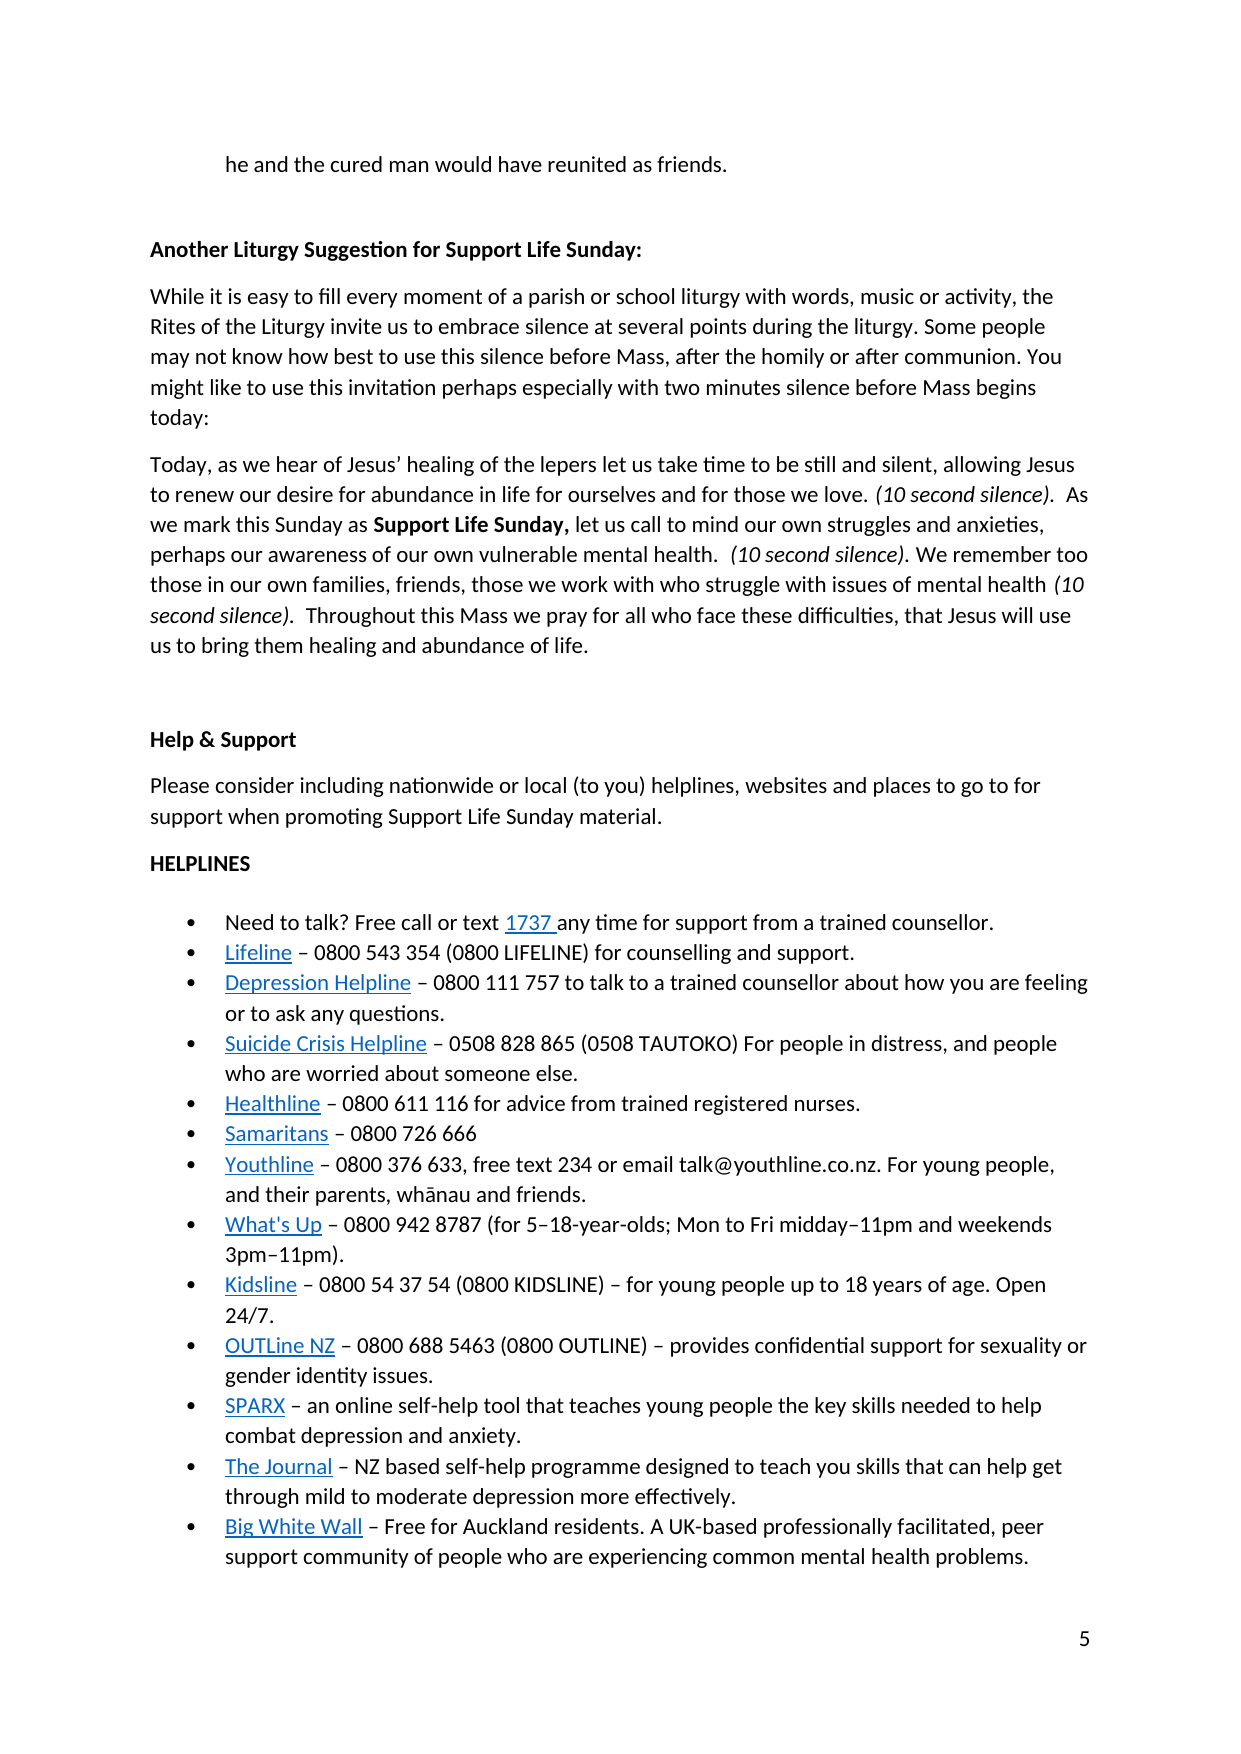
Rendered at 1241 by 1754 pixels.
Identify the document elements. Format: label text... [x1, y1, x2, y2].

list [187, 150, 1090, 206]
list Youthline – 0800 376 633, free text 234 or email talk@youthline.co.nz. For young people, and their parents, whānau and friends. [187, 1150, 1090, 1208]
list Healthline – 0800 611 116 for advice from trained registered nurses. [187, 1089, 1090, 1117]
list Big White Wall – Free for Auckland residents. A UK-based professionally facilitated, peer support community of people who are experiencing common mental health problems. [187, 1512, 1090, 1571]
list Kidsline – 0800 54 37 54 (0800 KIDSLINE) – for young people up to 18 years of age. Open 24/7. [187, 1271, 1090, 1329]
text While it is easy to fill every moment of a parish or school liturgy with words, music or activity, the Rites of the Liturgy invite us to embrace silence at several points during the liturgy. Some people may not know how best to use this silence before Mass, after the homily or after communion. You might like to use this invitation perhaps especially with two minutes silence before Mass begins today: [150, 282, 1090, 431]
text Help & Support [150, 725, 1090, 753]
list Depression Helpline – 0800 111 757 to talk to a trained counsellor about how you are feeling or to ask any questions. [187, 968, 1090, 1027]
list What's Up – 0800 942 8787 (for 5–18-year-olds; Mon to Fri midday–11pm and weekends 3pm–11pm). [187, 1210, 1090, 1268]
list SPARX – an online self-help tool that teaches young people the key skills needed to help combat depression and anxiety. [187, 1391, 1090, 1450]
list Samaritans – 0800 726 666 [187, 1119, 1090, 1148]
list Suicide Crisis Helpline – 0508 828 865 (0508 TAUTOKO) For people in distress, and people who are worried about someone else. [187, 1029, 1090, 1087]
list OUTLine NZ – 0800 688 5463 (0800 OUTLINE) – provides confidential support for sexuality or gender identity issues. [187, 1331, 1090, 1389]
text Today, as we hear of Jesus’ healing of the lepers let us take time to be still and silent, allowing Jesus to renew our desire for abundance in life for ourselves and for those we love. (10 second silence). As we mark this Sunday as Support Life Sunday, let us call to mind our own struggles and anxieties, perhaps our awareness of our own vulnerable mental health. (10 second silence). We remember too those in our own families, friends, those we work with who struggle with issues of mental health (10 second silence). Throughout this Mass we pray for all who face these difficulties, that Jesus will use us to bring them healing and abundance of life. [150, 450, 1090, 659]
text Please consider including nationwide or local (to you) helplines, websites and places to go to for support when promoting Support Life Sunday material. [150, 772, 1090, 830]
text Another Liturgy Suggestion for Support Life Sunday: [150, 235, 1090, 263]
list Lifeline – 0800 543 354 (0800 LIFELINE) for counselling and support. [187, 938, 1090, 966]
list The Journal – NZ based self-help programme designed to teach you skills that can help get through mild to moderate depression more effectively. [187, 1452, 1090, 1510]
list Need to talk? Free call or text 1737 any time for support from a trained counsellor. [187, 908, 1090, 936]
text HELPLINES [150, 849, 1090, 877]
